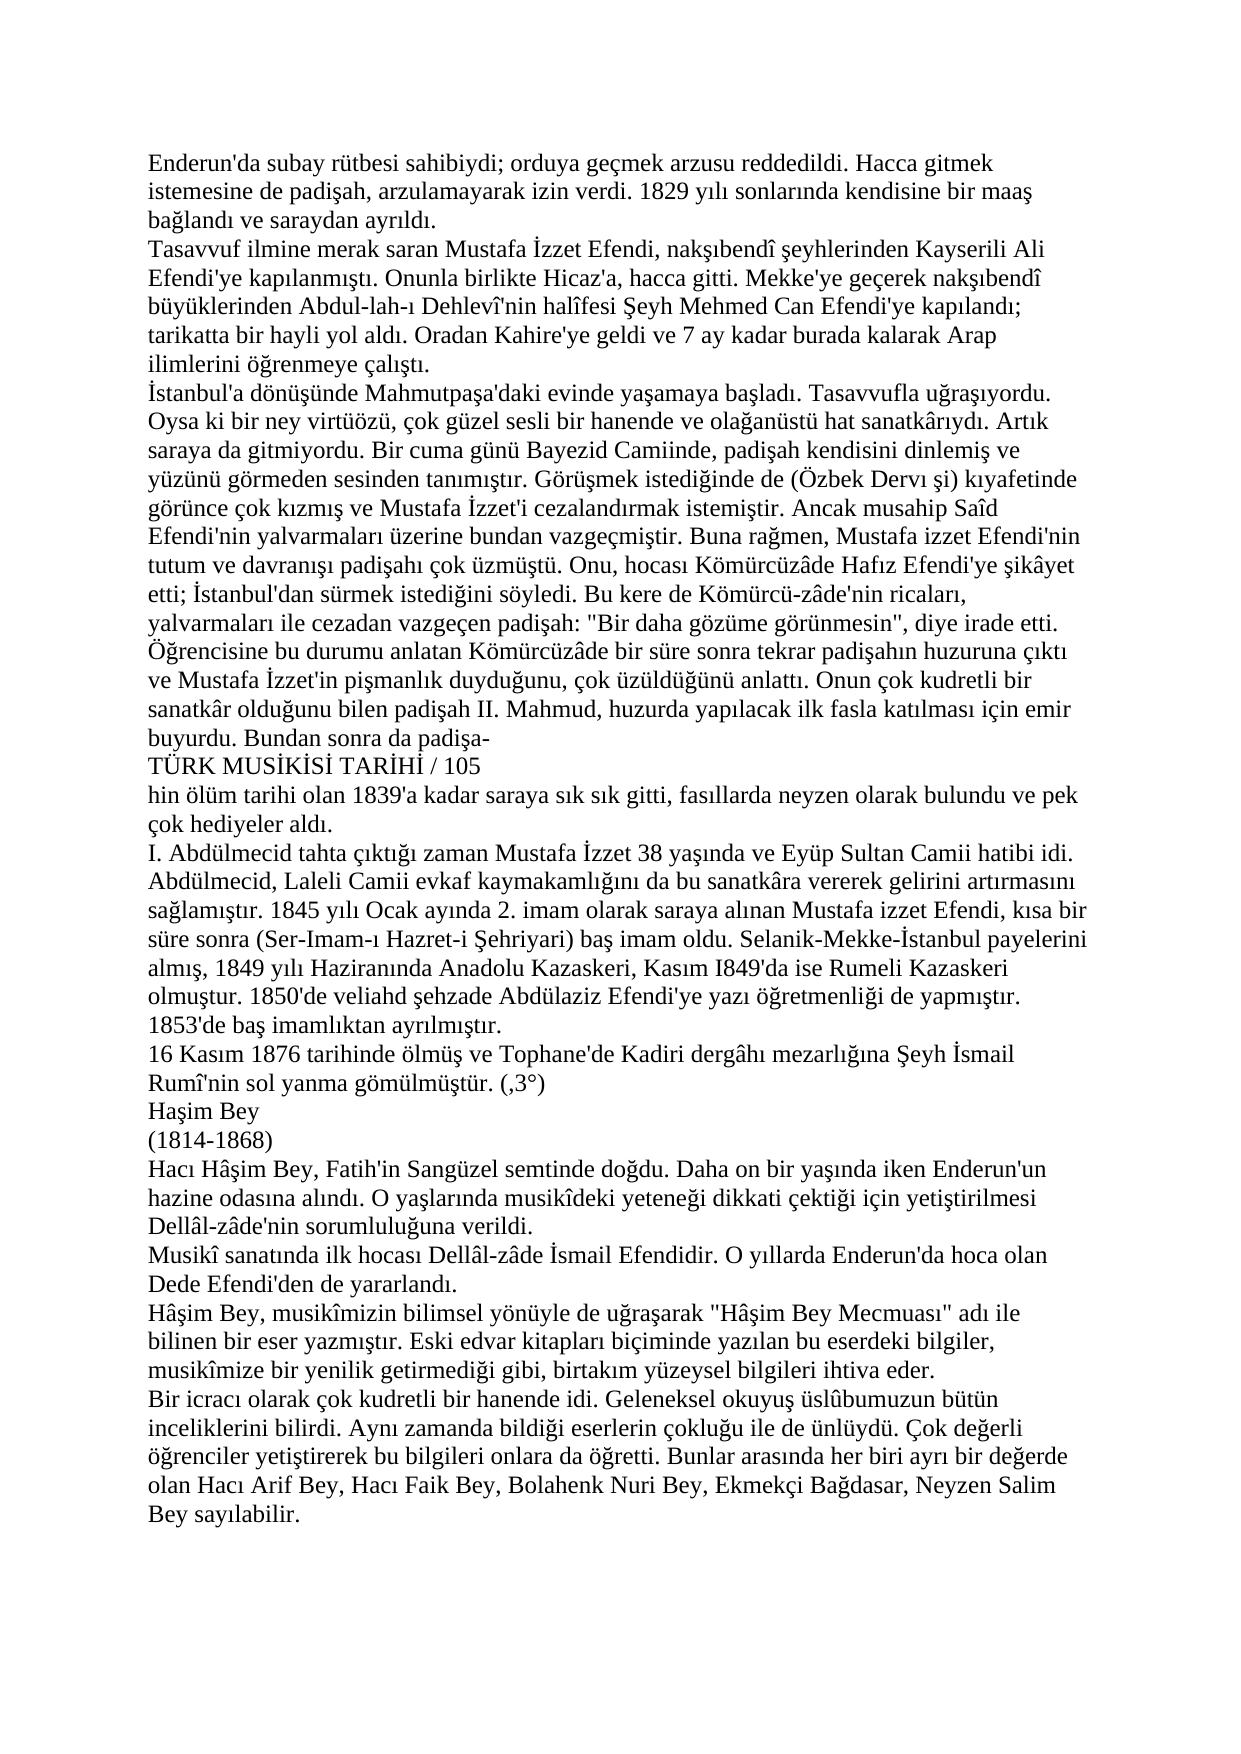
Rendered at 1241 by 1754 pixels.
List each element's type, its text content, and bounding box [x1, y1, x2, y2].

text I. Abdülmecid tahta çıktığı zaman Mustafa İzzet 38 yaşında ve Eyüp Sultan Camii hatibi idi. Abdülmecid, Laleli Camii evkaf kaymakamlığını da bu sanatkâra vererek gelirini artırmasını sağlamıştır. 1845 yılı Ocak ayında 2. imam olarak saraya alınan Mustafa izzet Efendi, kısa bir süre sonra (Ser-Imam-ı Hazret-i Şehriyari) baş imam oldu. Selanik-Mekke-İstanbul payelerini almış, 1849 yılı Haziranında Anadolu Kazaskeri, Kasım I849'da ise Rumeli Kazaskeri olmuştur. 1850'de veliahd şehzade Abdülaziz Efendi'ye yazı öğretmenliği de yapmıştır. 1853'de baş imamlıktan ayrılmıştır. [148, 838, 1093, 1039]
text (1814-1868) [148, 1125, 1093, 1154]
text Hacı Hâşim Bey, Fatih'in Sangüzel semtinde doğdu. Daha on bir yaşında iken Enderun'un hazine odasına alındı. O yaşlarında musikîdeki yeteneği dikkati çektiği için yetiştirilmesi Dellâl-zâde'nin sorumluluğuna verildi. [148, 1154, 1093, 1240]
text Haşim Bey [148, 1096, 1093, 1125]
text Bir icracı olarak çok kudretli bir hanende idi. Geleneksel okuyuş üslûbumuzun bütün inceliklerini bilirdi. Aynı zamanda bildiği eserlerin çokluğu ile de ünlüydü. Çok değerli öğrenciler yetiştirerek bu bilgileri onlara da öğretti. Bunlar arasında her biri ayrı bir değerde olan Hacı Arif Bey, Hacı Faik Bey, Bolahenk Nuri Bey, Ekmekçi Bağdasar, Neyzen Salim Bey sayılabilir. [148, 1384, 1093, 1528]
text İstanbul'a dönüşünde Mahmutpaşa'daki evinde yaşamaya başladı. Tasavvufla uğraşıyordu. Oysa ki bir ney virtüözü, çok güzel sesli bir hanende ve olağanüstü hat sanatkârıydı. Artık saraya da gitmiyordu. Bir cuma günü Bayezid Camiinde, padişah kendisini dinlemiş ve yüzünü görmeden sesinden tanımıştır. Görüşmek istediğinde de (Özbek Dervı şi) kıyafetinde görünce çok kızmış ve Mustafa İzzet'i cezalandırmak istemiştir. Ancak musahip Saîd Efendi'nin yalvarmaları üzerine bundan vazgeçmiştir. Buna rağmen, Mustafa izzet Efendi'nin tutum ve davranışı padişahı çok üzmüştü. Onu, hocası Kömürcüzâde Hafız Efendi'ye şikâyet etti; İstanbul'dan sürmek istediğini söyledi. Bu kere de Kömürcü-zâde'nin ricaları, yalvarmaları ile cezadan vazgeçen padişah: "Bir daha gözüme görünmesin", diye irade etti. Öğrencisine bu durumu anlatan Kömürcüzâde bir süre sonra tekrar padişahın huzuruna çıktı ve Mustafa İzzet'in pişmanlık duyduğunu, çok üzüldüğünü anlattı. Onun çok kudretli bir sanatkâr olduğunu bilen padişah II. Mahmud, huzurda yapılacak ilk fasla katılması için emir buyurdu. Bundan sonra da padişa- [148, 378, 1093, 751]
text Hâşim Bey, musikîmizin bilimsel yönüyle de uğraşarak "Hâşim Bey Mecmuası" adı ile bilinen bir eser yazmıştır. Eski edvar kitapları biçiminde yazılan bu eserdeki bilgiler, musikîmize bir yenilik getirmediği gibi, birtakım yüzeysel bilgileri ihtiva eder. [148, 1298, 1093, 1384]
text hin ölüm tarihi olan 1839'a kadar saraya sık sık gitti, fasıllarda neyzen olarak bulundu ve pek çok hediyeler aldı. [148, 780, 1093, 838]
text 16 Kasım 1876 tarihinde ölmüş ve Tophane'de Kadiri dergâhı mezarlığına Şeyh İsmail Rumî'nin sol yanma gömülmüştür. (,3°) [148, 1039, 1093, 1096]
text Musikî sanatında ilk hocası Dellâl-zâde İsmail Efendidir. O yıllarda Enderun'da hoca olan Dede Efendi'den de yararlandı. [148, 1240, 1093, 1298]
text TÜRK MUSİKİSİ TARİHİ / 105 [148, 751, 1093, 780]
text Enderun'da subay rütbesi sahibiydi; orduya geçmek arzusu reddedildi. Hacca gitmek istemesine de padişah, arzulamayarak izin verdi. 1829 yılı sonlarında kendisine bir maaş bağlandı ve saraydan ayrıldı. [148, 148, 1093, 234]
text Tasavvuf ilmine merak saran Mustafa İzzet Efendi, nakşıbendî şeyhlerinden Kayserili Ali Efendi'ye kapılanmıştı. Onunla birlikte Hicaz'a, hacca gitti. Mekke'ye geçerek nakşıbendî büyüklerinden Abdul-lah-ı Dehlevî'nin halîfesi Şeyh Mehmed Can Efendi'ye kapılandı; tarikatta bir hayli yol aldı. Oradan Kahire'ye geldi ve 7 ay kadar burada kalarak Arap ilimlerini öğrenmeye çalıştı. [148, 234, 1093, 378]
